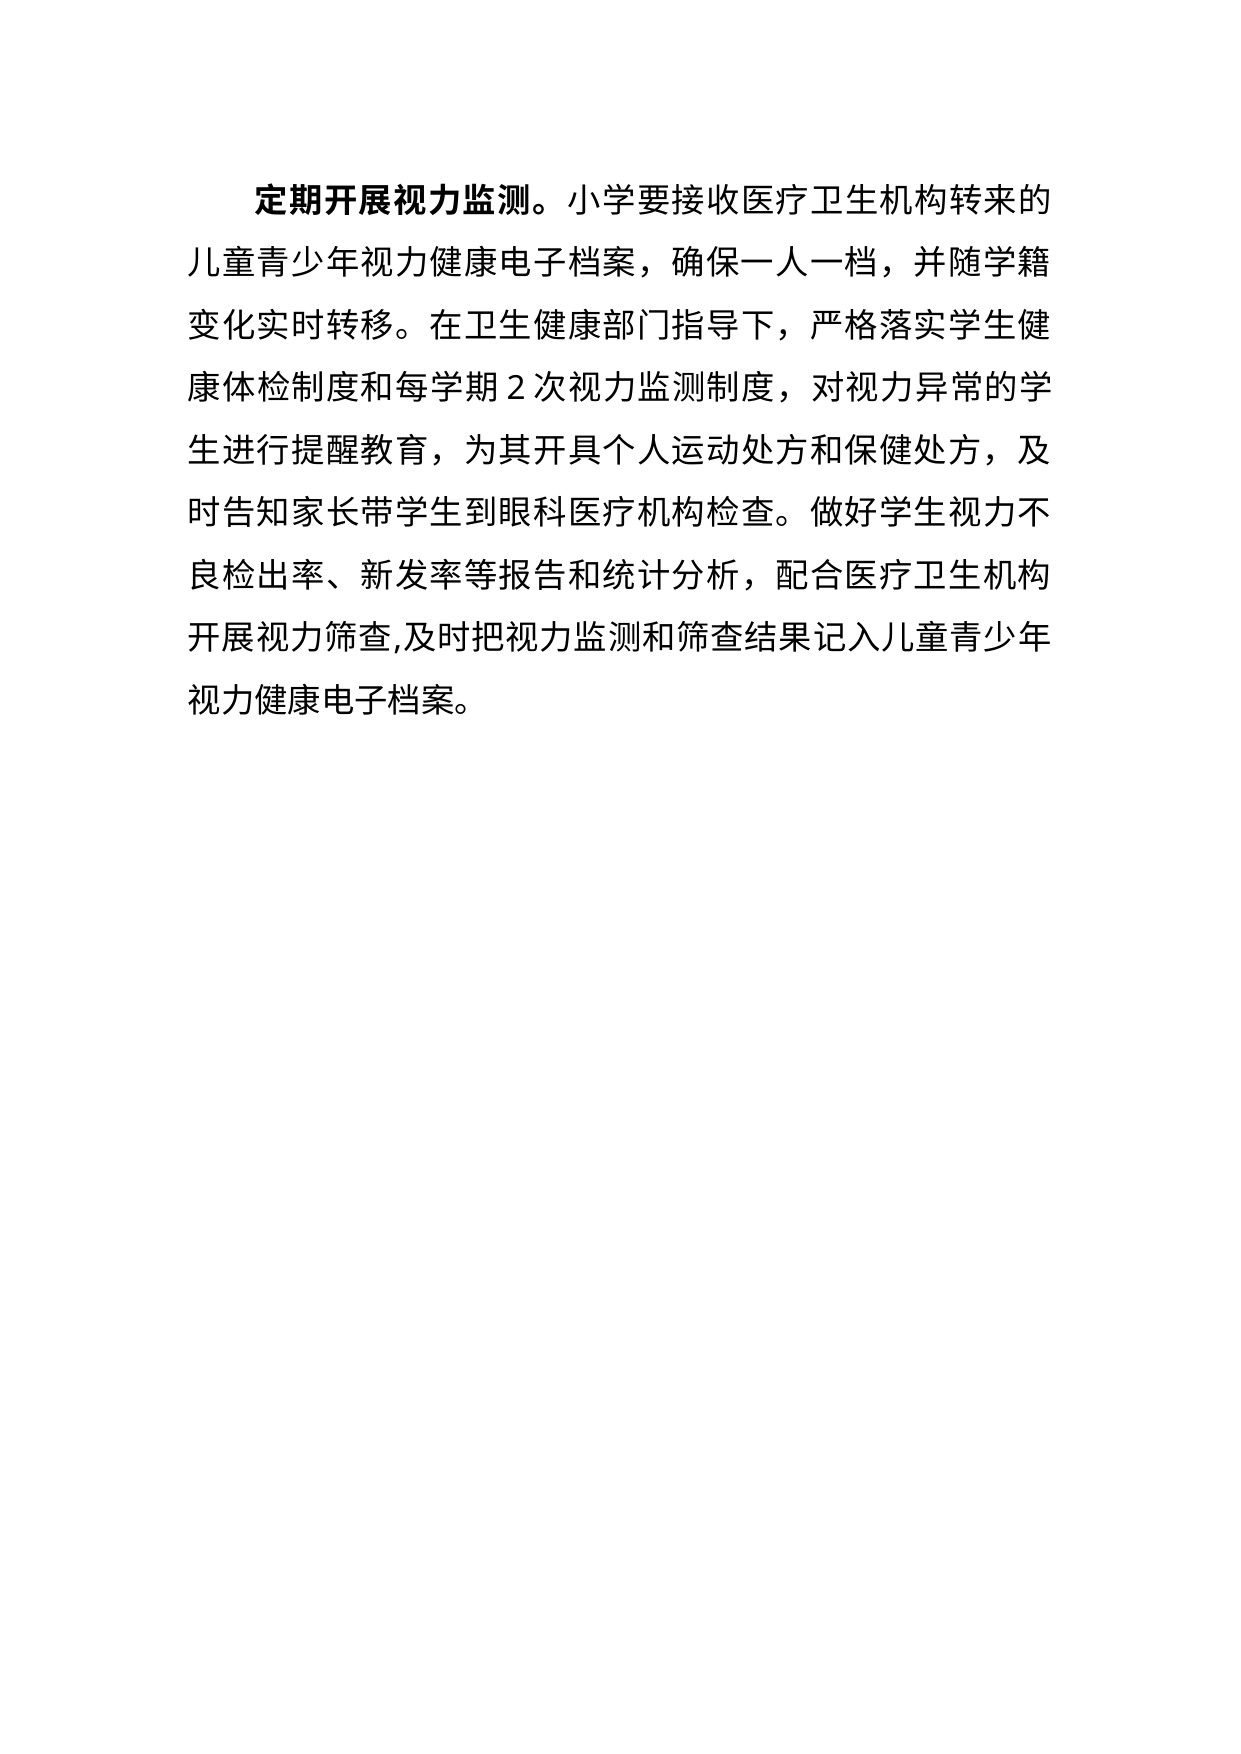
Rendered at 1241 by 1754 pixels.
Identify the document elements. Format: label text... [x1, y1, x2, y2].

text 定期开展视力监测。小学要接收医疗卫生机构转来的儿童青少年视力健康电子档案，确保一人一档，并随学籍变化实时转移。在卫生健康部门指导下，严格落实学生健康体检制度和每学期2次视力监测制度，对视力异常的学生进行提醒教育，为其开具个人运动处方和保健处方，及时告知家长带学生到眼科医疗机构检查。做好学生视力不良检出率、新发率等报告和统计分析，配合医疗卫生机构开展视力筛查,及时把视力监测和筛查结果记入儿童青少年视力健康电子档案。 [187, 162, 1053, 724]
